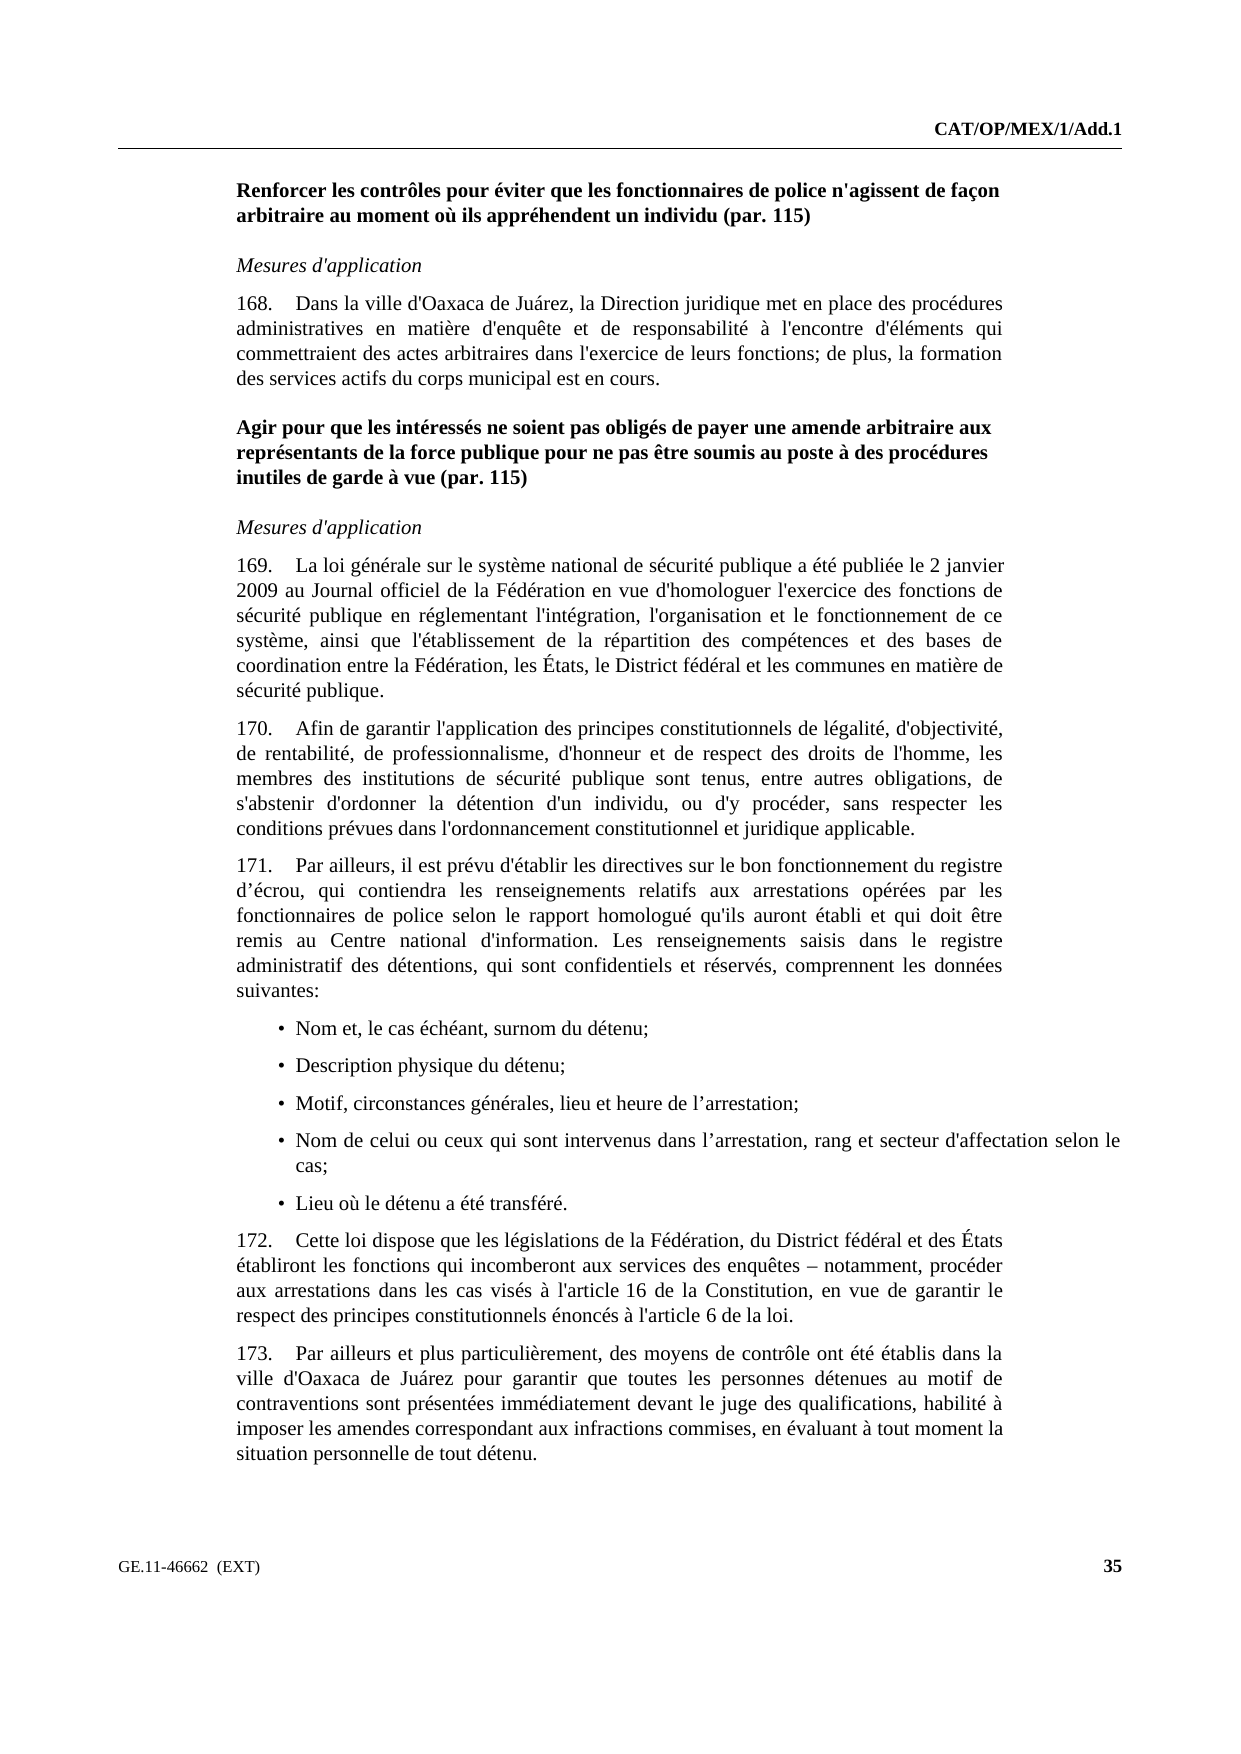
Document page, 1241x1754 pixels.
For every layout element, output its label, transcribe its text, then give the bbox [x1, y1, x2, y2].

text Description physique du détenu; [278, 1052, 1122, 1077]
text 168. Dans la ville d'Oaxaca de Juárez, la Direction juridique met en place des procédures administratives en matière d'enquête et de responsabilité à l'encontre d'éléments qui commettraient des actes arbitraires dans l'exercice de leurs fonctions; de plus, la formation des services actifs du corps municipal est en cours. [236, 290, 1004, 390]
text 170. Afin de garantir l'application des principes constitutionnels de légalité, d'objectivité, de rentabilité, de professionnalisme, d'honneur et de respect des droits de l'homme, les membres des institutions de sécurité publique sont tenus, entre autres obligations, de s'abstenir d'ordonner la détention d'un individu, ou d'y procéder, sans respecter les conditions prévues dans l'ordonnancement constitutionnel et juridique applicable. [236, 715, 1004, 840]
text 169. La loi générale sur le système national de sécurité publique a été publiée le 2 janvier 2009 au Journal officiel de la Fédération en vue d'homologuer l'exercice des fonctions de sécurité publique en réglementant l'intégration, l'organisation et le fonctionnement de ce système, ainsi que l'établissement de la répartition des compétences et des bases de coordination entre la Fédération, les États, le District fédéral et les communes en matière de sécurité publique. [236, 552, 1004, 702]
text 172. Cette loi dispose que les législations de la Fédération, du District fédéral et des États établiront les fonctions qui incomberont aux services des enquêtes – notamment, procéder aux arrestations dans les cas visés à l'article 16 de la Constitution, en vue de garantir le respect des principes constitutionnels énoncés à l'article 6 de la loi. [236, 1227, 1004, 1327]
text Nom de celui ou ceux qui sont intervenus dans l’arrestation, rang et secteur d'affectation selon le cas; [278, 1127, 1122, 1177]
text 173. Par ailleurs et plus particulièrement, des moyens de contrôle ont été établis dans la ville d'Oaxaca de Juárez pour garantir que toutes les personnes détenues au motif de contraventions sont présentées immédiatement devant le juge des qualifications, habilité à imposer les amendes correspondant aux infractions commises, en évaluant à tout moment la situation personnelle de tout détenu. [236, 1340, 1004, 1465]
text Lieu où le détenu a été transféré. [278, 1190, 1122, 1215]
text Nom et, le cas échéant, surnom du détenu; [278, 1015, 1122, 1040]
text Motif, circonstances générales, lieu et heure de l’arrestation; [278, 1090, 1122, 1115]
text Mesures d'application [118, 515, 1004, 540]
text 171. Par ailleurs, il est prévu d'établir les directives sur le bon fonctionnement du registre d’écrou, qui contiendra les renseignements relatifs aux arrestations opérées par les fonctionnaires de police selon le rapport homologué qu'ils auront établi et qui doit être remis au Centre national d'information. Les renseignements saisis dans le registre administratif des détentions, qui sont confidentiels et réservés, comprennent les données suivantes: [236, 852, 1004, 1002]
text Mesures d'application [118, 252, 1004, 277]
text Agir pour que les intéressés ne soient pas obligés de payer une amende arbitraire aux représentants de la force publique pour ne pas être soumis au poste à des procédures inutiles de garde à vue (par. 115) [118, 415, 1004, 490]
text Renforcer les contrôles pour éviter que les fonctionnaires de police n'agissent de façon arbitraire au moment où ils appréhendent un individu (par. 115) [118, 177, 1004, 227]
